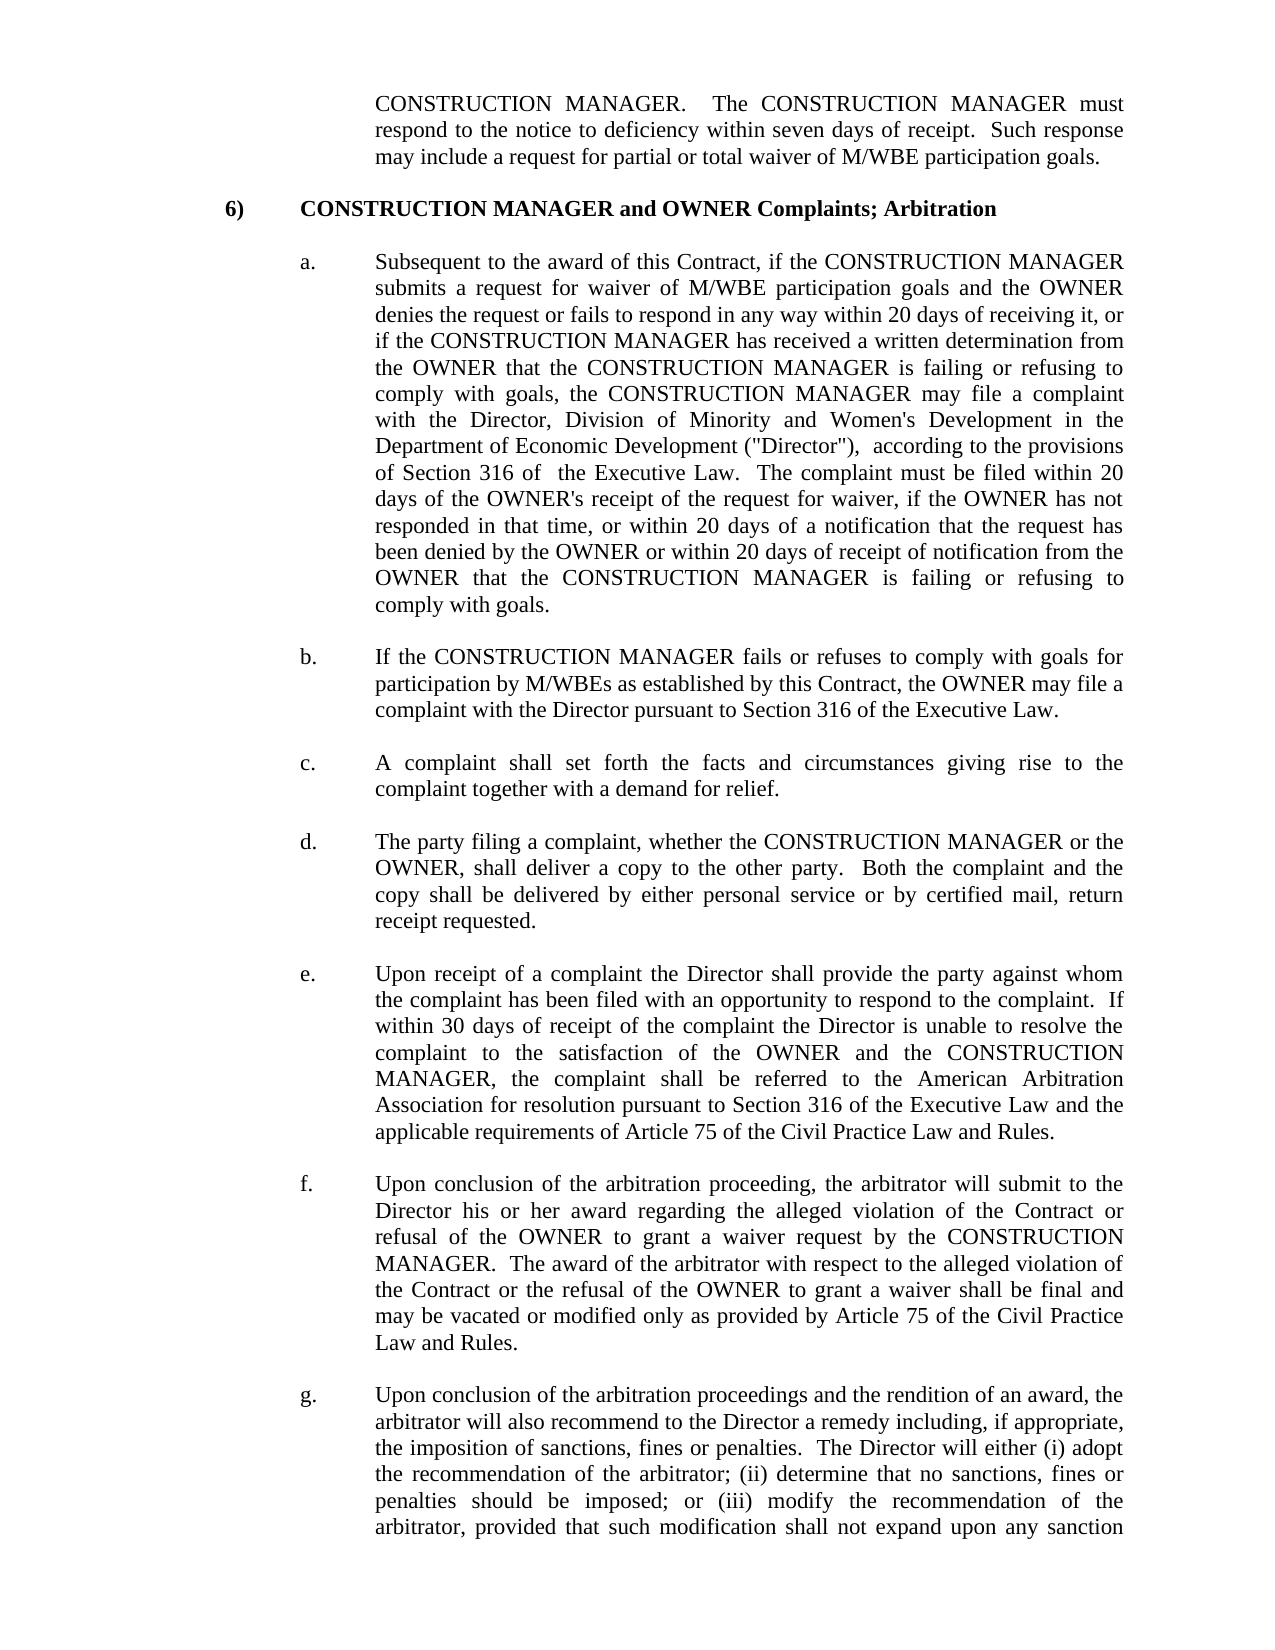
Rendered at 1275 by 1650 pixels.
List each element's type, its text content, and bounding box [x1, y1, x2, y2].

text c. A complaint shall set forth the facts and circumstances giving rise to the complaint together with a demand for relief. [300, 749, 1125, 802]
text f. Upon conclusion of the arbitration proceeding, the arbitrator will submit to the Director his or her award regarding the alleged violation of the Contract or refusal of the OWNER to grant a waiver request by the CONSTRUCTION MANAGER. The award of the arbitrator with respect to the alleged violation of the Contract or the refusal of the OWNER to grant a waiver shall be final and may be vacated or modified only as provided by Article 75 of the Civil Practice Law and Rules. [300, 1171, 1125, 1355]
text 6) CONSTRUCTION MANAGER and OWNER Complaints; Arbitration [225, 195, 1125, 222]
text a. Subsequent to the award of this Contract, if the CONSTRUCTION MANAGER submits a request for waiver of M/WBE participation goals and the OWNER denies the request or fails to respond in any way within 20 days of receiving it, or if the CONSTRUCTION MANAGER has received a written determination from the OWNER that the CONSTRUCTION MANAGER is failing or refusing to comply with goals, the CONSTRUCTION MANAGER may file a complaint with the Director, Division of Minority and Women's Development in the Department of Economic Development ("Director"), according to the provisions of Section 316 of the Executive Law. The complaint must be filed within 20 days of the OWNER's receipt of the request for waiver, if the OWNER has not responded in that time, or within 20 days of a notification that the request has been denied by the OWNER or within 20 days of receipt of notification from the OWNER that the CONSTRUCTION MANAGER is failing or refusing to comply with goals. [300, 248, 1125, 617]
text b. If the CONSTRUCTION MANAGER fails or refuses to comply with goals for participation by M/WBEs as established by this Contract, the OWNER may file a complaint with the Director pursuant to Section 316 of the Executive Law. [300, 643, 1125, 722]
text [300, 90, 1125, 169]
text e. Upon receipt of a complaint the Director shall provide the party against whom the complaint has been filed with an opportunity to respond to the complaint. If within 30 days of receipt of the complaint the Director is unable to resolve the complaint to the satisfaction of the OWNER and the CONSTRUCTION MANAGER, the complaint shall be referred to the American Arbitration Association for resolution pursuant to Section 316 of the Executive Law and the applicable requirements of Article 75 of the Civil Practice Law and Rules. [300, 960, 1125, 1144]
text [300, 1381, 1125, 1539]
text d. The party filing a complaint, whether the CONSTRUCTION MANAGER or the OWNER, shall deliver a copy to the other party. Both the complaint and the copy shall be delivered by either personal service or by certified mail, return receipt requested. [300, 828, 1125, 933]
